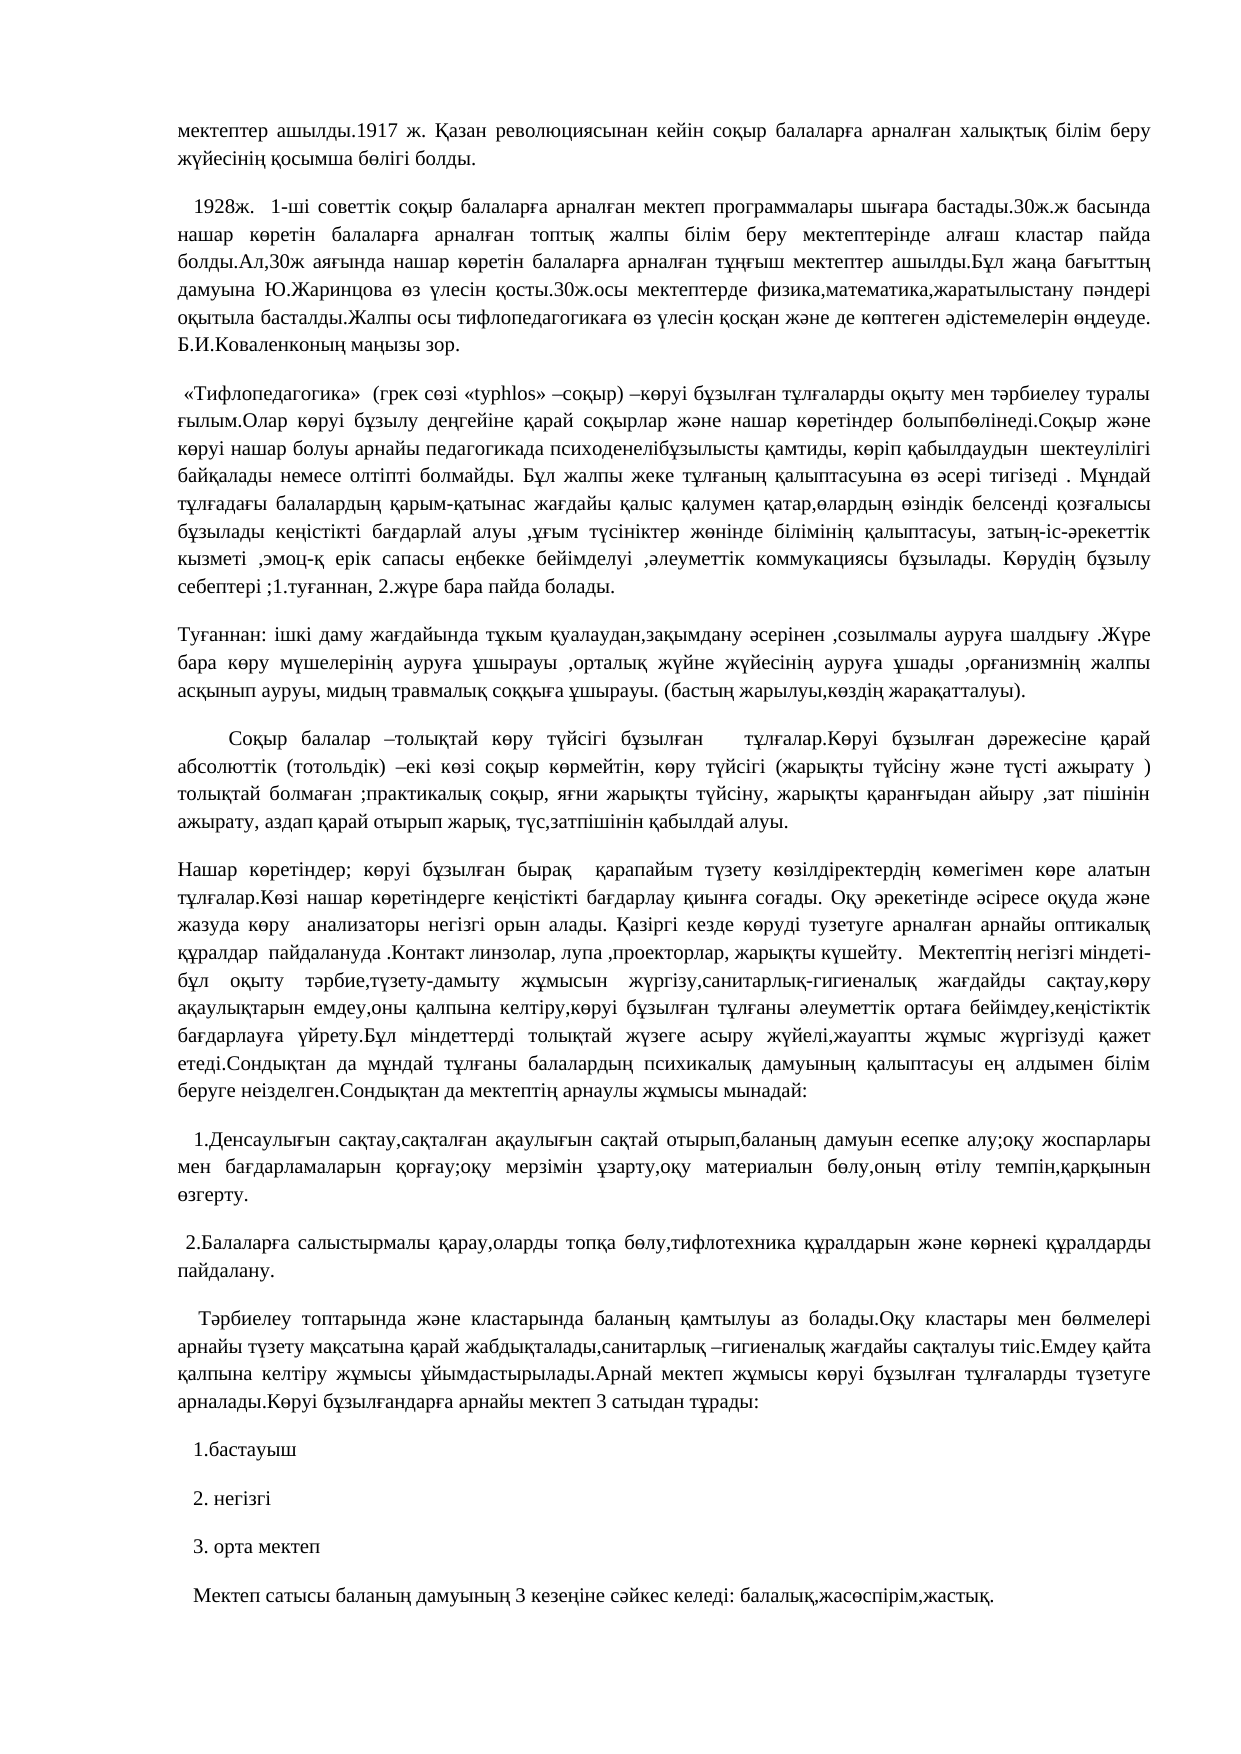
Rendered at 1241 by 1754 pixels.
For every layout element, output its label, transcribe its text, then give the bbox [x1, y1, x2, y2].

text 1.Денсаулығын сақтау,сақталған ақаулығын сақтай отырып,баланың дамуын есепке алу;оқу жоспарлары мен бағдарламаларын қорғау;оқу мерзімін ұзарту,оқу материалын бөлу,оның өтілу темпін,қарқынын өзгерту. [177, 1126, 1152, 1206]
text 1.бастауыш [177, 1437, 1152, 1461]
text 3. орта мектеп [177, 1534, 1152, 1558]
text Туғаннан: ішкі даму жағдайында тұкым қуалаудан,зақымдану әсерінен ,созылмалы ауруға шалдығу .Жүре бара көру мүшелерінің ауруға ұшырауы ,орталық жүйне жүйесінің ауруға ұшады ,орғанизмнің жалпы асқынып ауруы, мидың травмалық соққыға ұшырауы. (бастың жарылуы,көздің жарақатталуы). [177, 622, 1152, 702]
text «Тифлопедагогика» (грек сөзі «typhlos» –соқыр) –көруі бұзылған тұлғаларды оқыту мен тәрбиелеу туралы ғылым.Олар көруі бұзылу деңгейіне қарай соқырлар және нашар көретіндер болыпбөлінеді.Соқыр және көруі нашар болуы арнайы педагогикада психоденелібұзылысты қамтиды, көріп қабылдаудын шектеулілігі байқалады немесе олтіпті болмайды. Бұл жалпы жеке тұлғаның қалыптасуына өз әсері тигізеді . Мұндай тұлғадағы балалардың қарым-қатынас жағдайы қалыс қалумен қатар,өлардың өзіндік белсенді қозғалысы бұзылады кеңістікті бағдарлай алуы ,ұғым түсініктер жөнінде білімінің қалыптасуы, затың-іс-әрекеттік кызметі ,эмоц-қ ерік сапасы еңбекке бейімделуі ,әлеуметтік коммукациясы бұзылады. Көрудің бұзылу себептері ;1.туғаннан, 2.жүре бара пайда болады. [177, 381, 1152, 598]
text 2. негізгі [177, 1486, 1152, 1510]
text 1928ж. 1-ші советтік соқыр балаларға арналған мектеп программалары шығара бастады.30ж.ж басында нашар көретін балаларға арналған топтық жалпы білім беру мектептерінде алғаш кластар пайда болды.Ал,30ж аяғында нашар көретін балаларға арналған тұңғыш мектептер ашылды.Бұл жаңа бағыттың дамуына Ю.Жаринцова өз үлесін қосты.30ж.осы мектептерде физика,математика,жаратылыстану пәндері оқытыла басталды.Жалпы осы тифлопедагогикаға өз үлесін қосқан және де көптеген әдістемелерін өңдеуде. Б.И.Коваленконың маңызы зор. [177, 194, 1152, 356]
text Нашар көретіндер; көруі бұзылған бырақ қарапайым түзету көзілдіректердің көмегімен көре алатын тұлғалар.Көзі нашар көретіндерге кеңістікті бағдарлау қиынға соғады. Оқу әрекетінде әсіресе оқуда және жазуда көру анализаторы негізгі орын алады. Қазіргі кезде көруді тузетуге арналған арнайы оптикалық құралдар пайдалануда .Контакт линзолар, лупа ,проекторлар, жарықты күшейту. Мектептің негізгі міндеті- бұл оқыту тәрбие,түзету-дамыту жұмысын жүргізу,санитарлық-гигиеналық жағдайды сақтау,көру ақаулықтарын емдеу,оны қалпына келтіру,көруі бұзылған тұлғаны әлеуметтік ортаға бейімдеу,кеңістіктік бағдарлауға үйрету.Бұл міндеттерді толықтай жүзеге асыру жүйелі,жауапты жұмыс жүргізуді қажет етеді.Сондықтан да мұндай тұлғаны балалардың психикалық дамуының қалыптасуы ең алдымен білім беруге неізделген.Сондықтан да мектептің арнаулы жұмысы мынадай: [177, 857, 1152, 1102]
text Соқыр балалар –толықтай көру түйсігі бұзылған тұлғалар.Көруі бұзылған дәрежесіне қарай абсолюттік (тотольдік) –екі көзі соқыр көрмейтін, көру түйсігі (жарықты түйсіну және түсті ажырату ) толықтай болмаған ;практикалық соқыр, яғни жарықты түйсіну, жарықты қаранғыдан айыру ,зат пішінін ажырату, аздап қарай отырып жарық, түс,затпішінін қабылдай алуы. [177, 726, 1152, 833]
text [177, 118, 1152, 170]
text Тәрбиелеу топтарында және кластарында баланың қамтылуы аз болады.Оқу кластары мен бөлмелері арнайы түзету мақсатына қарай жабдықталады,санитарлық –гигиеналық жағдайы сақталуы тиіс.Емдеу қайта қалпына келтіру жұмысы ұйымдастырылады.Арнай мектеп жұмысы көруі бұзылған тұлғаларды түзетуге арналады.Көруі бұзылғандарға арнайы мектеп 3 сатыдан тұрады: [177, 1306, 1152, 1413]
text 2.Балаларға салыстырмалы қарау,оларды топқа бөлу,тифлотехника құралдарын және көрнекі құралдарды пайдалану. [177, 1230, 1152, 1282]
text Мектеп сатысы баланың дамуының 3 кезеңіне сәйкес келеді: балалық,жасөспірім,жастық. [177, 1583, 1152, 1607]
